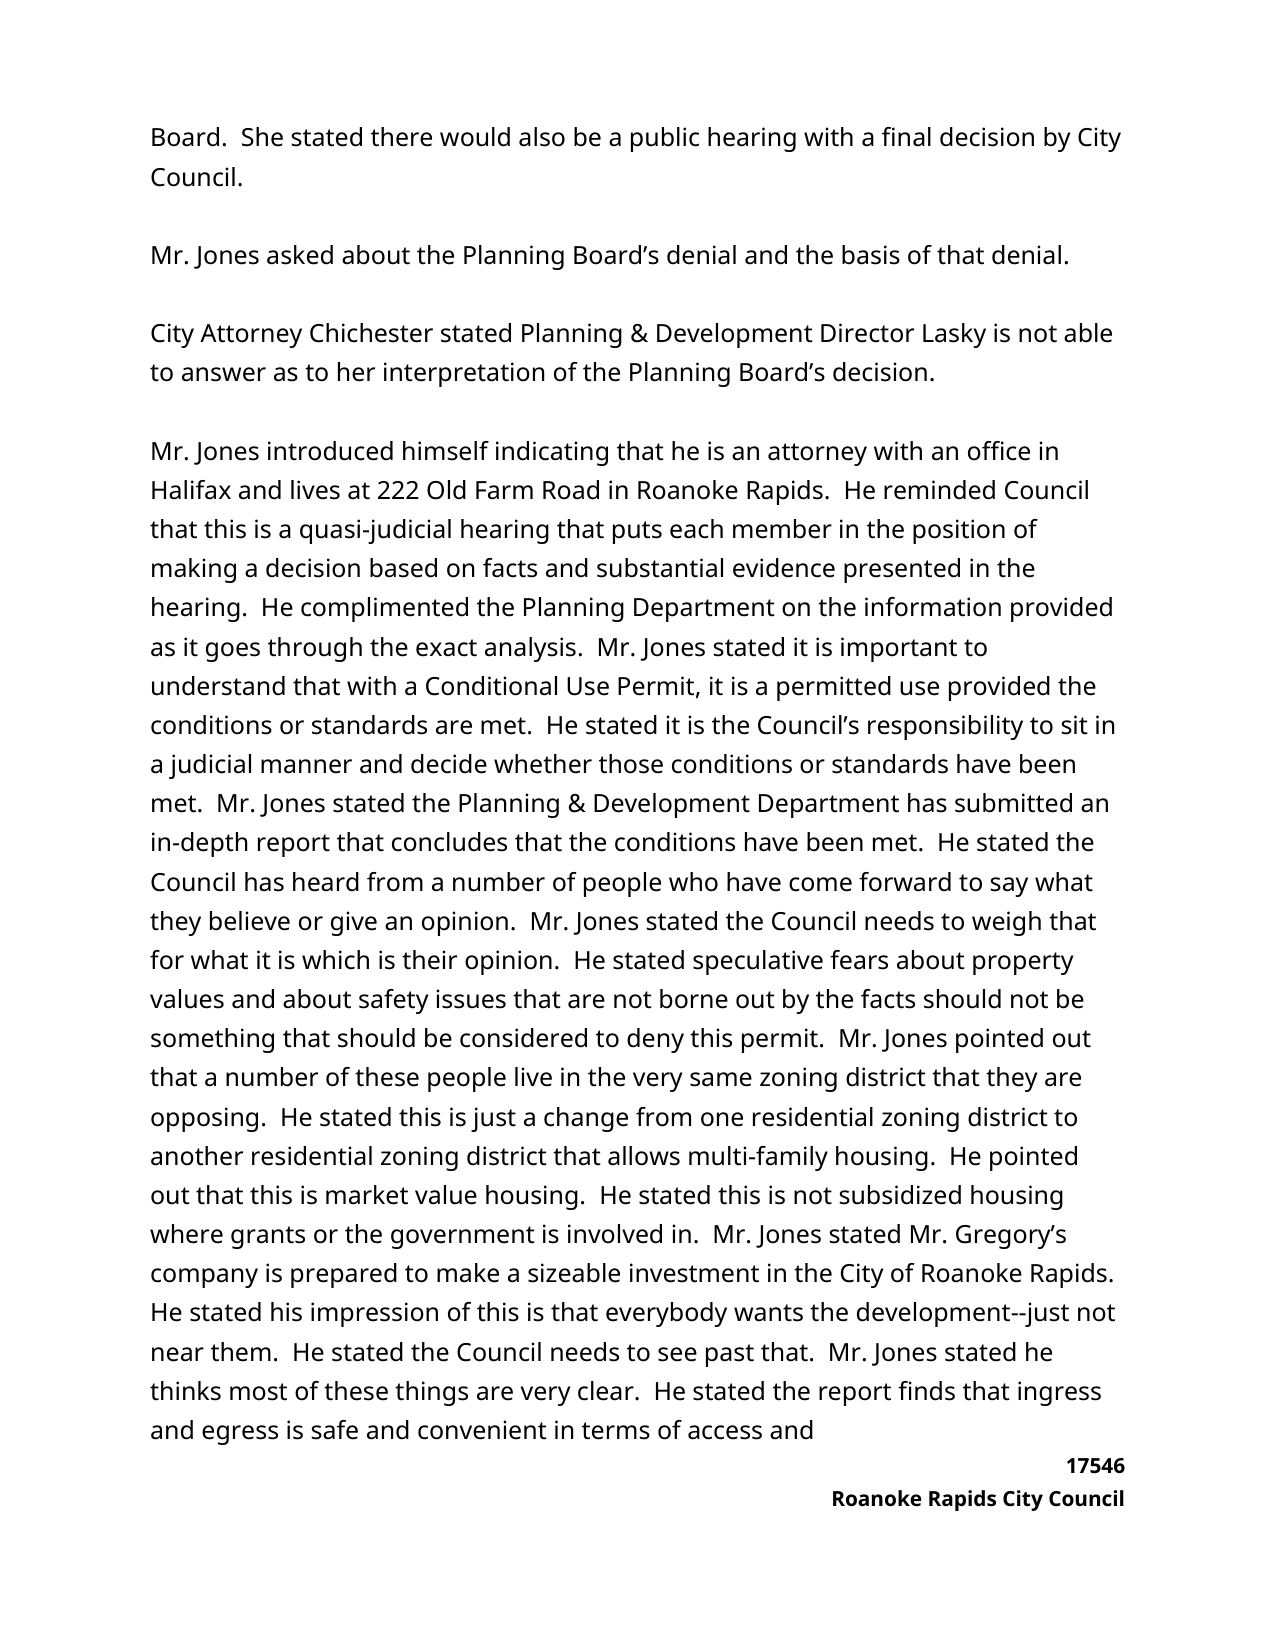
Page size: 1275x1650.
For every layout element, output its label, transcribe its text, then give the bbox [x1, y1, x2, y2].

text Mr. Jones asked about the Planning Board’s denial and the basis of that denial. [150, 237, 1125, 272]
text 17546 [150, 1452, 1125, 1480]
text Roanoke Rapids City Council [150, 1484, 1125, 1513]
text City Attorney Chichester stated Planning & Development Director Lasky is not able to answer as to her interpretation of the Planning Board’s decision. [150, 316, 1125, 389]
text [150, 120, 1125, 193]
text Mr. Jones introduced himself indicating that he is an attorney with an office in Halifax and lives at 222 Old Farm Road in Roanoke Rapids. He reminded Council that this is a quasi-judicial hearing that puts each member in the position of making a decision based on facts and substantial evidence presented in the hearing. He complimented the Planning Department on the information provided as it goes through the exact analysis. Mr. Jones stated it is important to understand that with a Conditional Use Permit, it is a permitted use provided the conditions or standards are met. He stated it is the Council’s responsibility to sit in a judicial manner and decide whether those conditions or standards have been met. Mr. Jones stated the Planning & Development Department has submitted an in-depth report that concludes that the conditions have been met. He stated the Council has heard from a number of people who have come forward to say what they believe or give an opinion. Mr. Jones stated the Council needs to weigh that for what it is which is their opinion. He stated speculative fears about property values and about safety issues that are not borne out by the facts should not be something that should be considered to deny this permit. Mr. Jones pointed out that a number of these people live in the very same zoning district that they are opposing. He stated this is just a change from one residential zoning district to another residential zoning district that allows multi-family housing. He pointed out that this is market value housing. He stated this is not subsidized housing where grants or the government is involved in. Mr. Jones stated Mr. Gregory’s company is prepared to make a sizeable investment in the City of Roanoke Rapids. He stated his impression of this is that everybody wants the development--just not near them. He stated the Council needs to see past that. Mr. Jones stated he thinks most of these things are very clear. He stated the report finds that ingress and egress is safe and convenient in terms of access and [150, 433, 1125, 1447]
